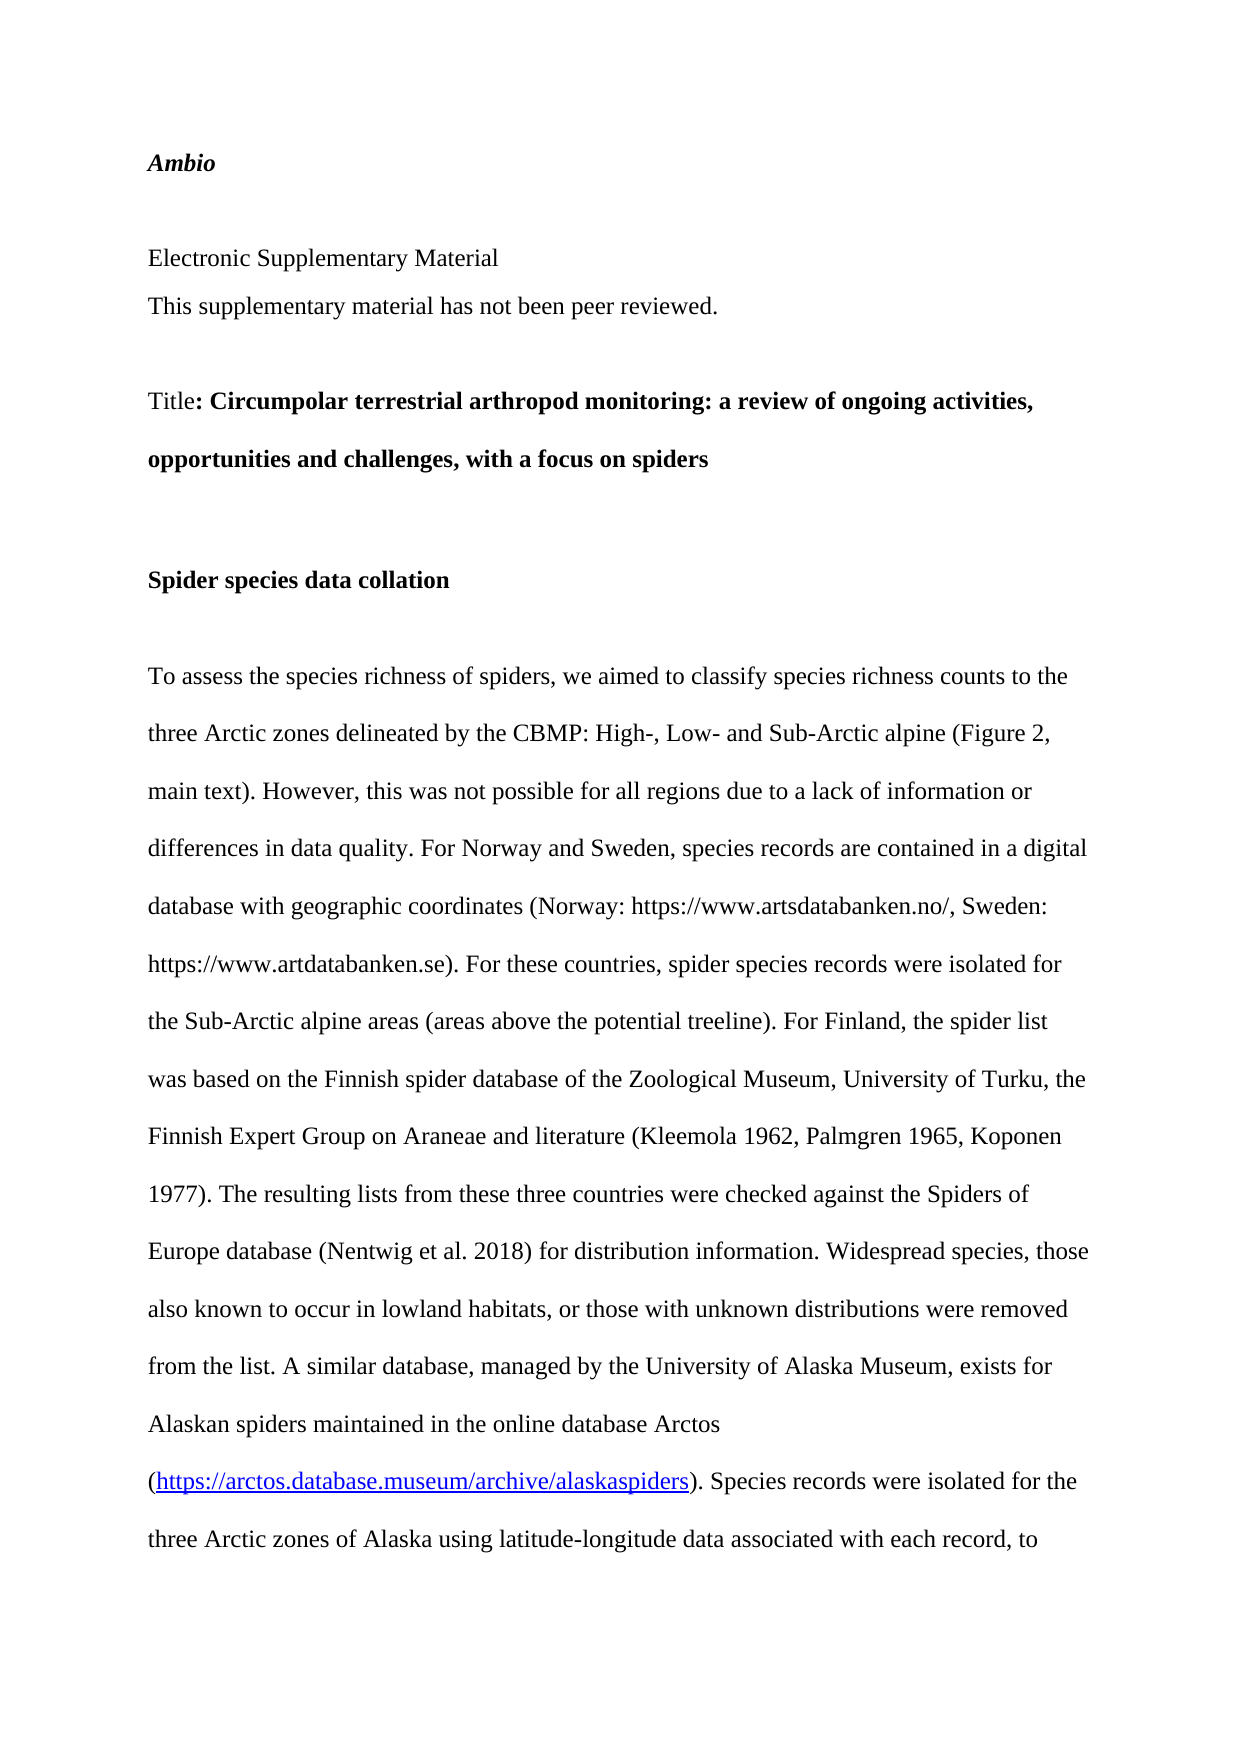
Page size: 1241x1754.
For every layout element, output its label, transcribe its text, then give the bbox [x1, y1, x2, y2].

text This supplementary material has not been peer reviewed. [148, 291, 1093, 319]
text Ambio [148, 148, 1093, 176]
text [148, 661, 1093, 1552]
text Spider species data collation [148, 566, 1093, 594]
text Electronic Supplementary Material [148, 243, 1093, 272]
text Title: Circumpolar terrestrial arthropod monitoring: a review of ongoing activities, opportunities and challenges, with a focus on spiders [148, 386, 1093, 472]
